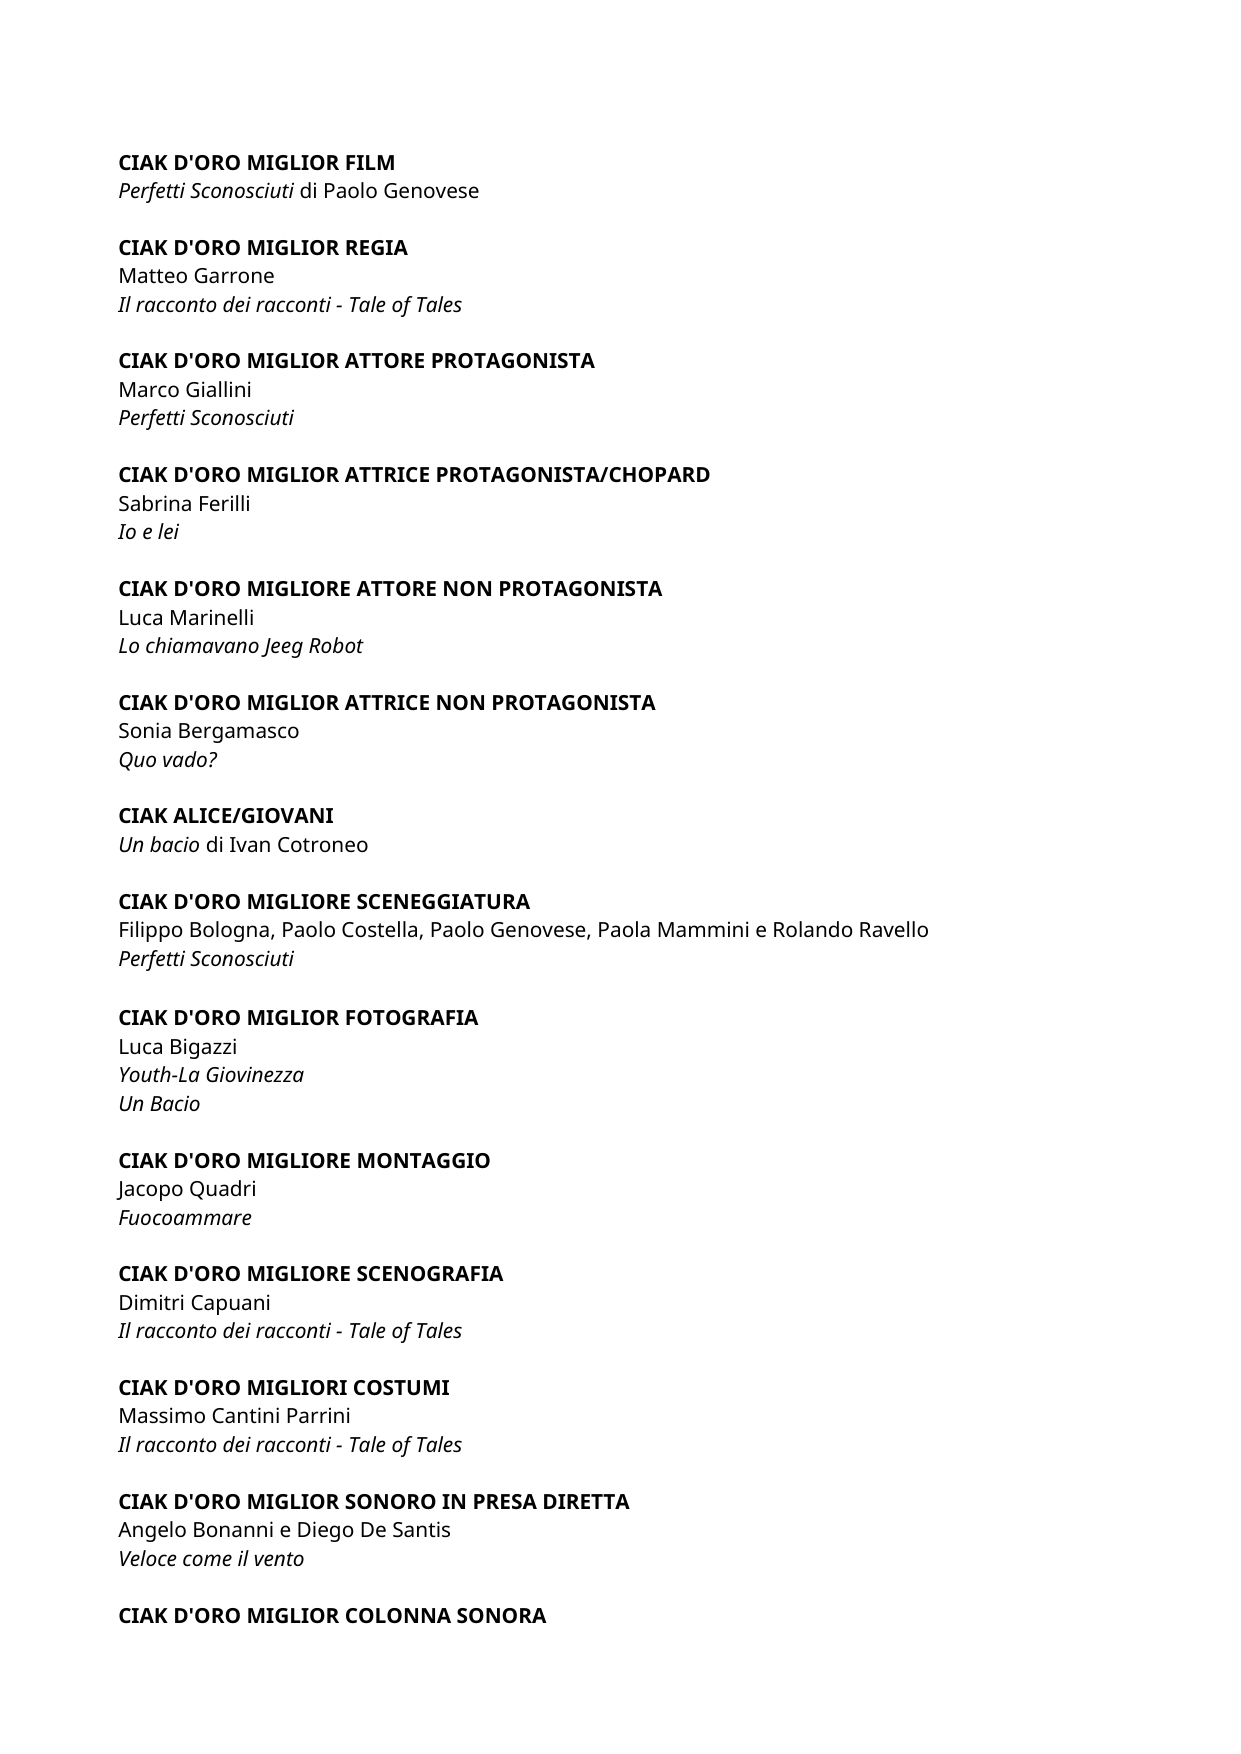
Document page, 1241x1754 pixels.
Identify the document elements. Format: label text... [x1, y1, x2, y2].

text Filippo Bologna, Paolo Costella, Paolo Genovese, Paola Mammini e Rolando Ravello [118, 915, 1122, 944]
text CIAK D'ORO MIGLIORE MONTAGGIO [118, 1146, 1122, 1174]
text Luca Marinelli [118, 603, 1122, 631]
text Un bacio di Ivan Cotroneo [118, 830, 1122, 858]
text Un Bacio [118, 1089, 1122, 1117]
text Jacopo Quadri [118, 1174, 1122, 1203]
text Marco Giallini [118, 375, 1122, 403]
text Perfetti Sconosciuti [118, 944, 1122, 972]
text Matteo Garrone [118, 261, 1122, 290]
text Perfetti Sconosciuti di Paolo Genovese [118, 176, 1122, 204]
text Il racconto dei racconti - Tale of Tales [118, 1430, 1122, 1458]
text Lo chiamavano Jeeg Robot [118, 631, 1122, 659]
text Fuocoammare [118, 1203, 1122, 1231]
text Sabrina Ferilli [118, 489, 1122, 517]
text Luca Bigazzi [118, 1032, 1122, 1060]
text CIAK D'ORO MIGLIOR FOTOGRAFIA [118, 1003, 1122, 1032]
text CIAK D'ORO MIGLIORE SCENEGGIATURA [118, 887, 1122, 915]
text Io e lei [118, 517, 1122, 546]
text CIAK D'ORO MIGLIOR ATTRICE PROTAGONISTA/CHOPARD [118, 460, 1122, 489]
text Perfetti Sconosciuti [118, 403, 1122, 432]
text Youth-La Giovinezza [118, 1060, 1122, 1089]
text CIAK D'ORO MIGLIOR FILM [118, 148, 1122, 176]
text Angelo Bonanni e Diego De Santis [118, 1515, 1122, 1544]
text CIAK D'ORO MIGLIOR ATTRICE NON PROTAGONISTA [118, 688, 1122, 716]
text CIAK ALICE/GIOVANI [118, 802, 1122, 830]
text Il racconto dei racconti - Tale of Tales [118, 1316, 1122, 1345]
text Massimo Cantini Parrini [118, 1402, 1122, 1430]
text Dimitri Capuani [118, 1288, 1122, 1316]
text CIAK D'ORO MIGLIORI COSTUMI [118, 1373, 1122, 1402]
text CIAK D'ORO MIGLIOR SONORO IN PRESA DIRETTA [118, 1487, 1122, 1515]
text CIAK D'ORO MIGLIOR COLONNA SONORA [118, 1601, 1122, 1629]
text Il racconto dei racconti - Tale of Tales [118, 290, 1122, 318]
text CIAK D'ORO MIGLIOR ATTORE PROTAGONISTA [118, 347, 1122, 375]
text CIAK D'ORO MIGLIOR REGIA [118, 233, 1122, 261]
text Veloce come il vento [118, 1544, 1122, 1572]
text Quo vado? [118, 745, 1122, 773]
text CIAK D'ORO MIGLIORE SCENOGRAFIA [118, 1259, 1122, 1288]
text CIAK D'ORO MIGLIORE ATTORE NON PROTAGONISTA [118, 574, 1122, 603]
text Sonia Bergamasco [118, 716, 1122, 745]
